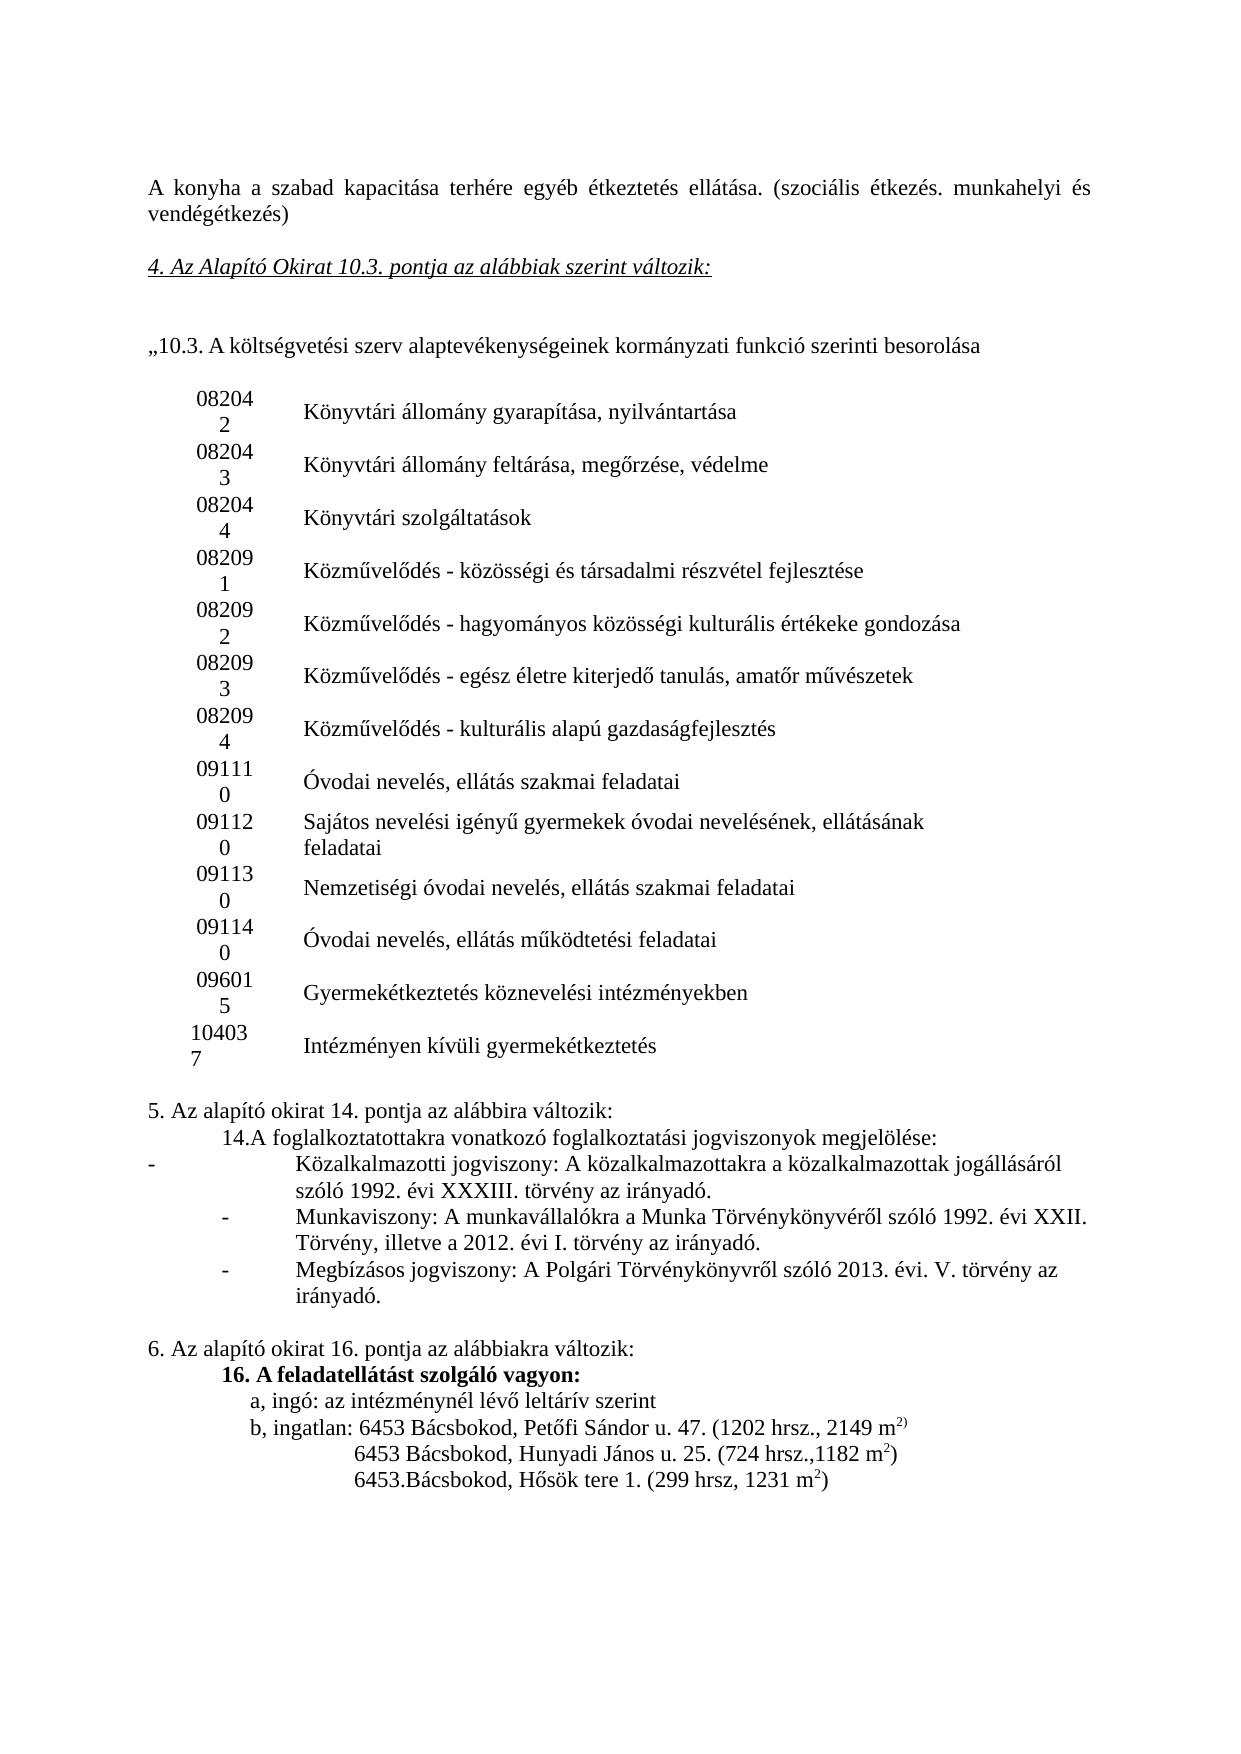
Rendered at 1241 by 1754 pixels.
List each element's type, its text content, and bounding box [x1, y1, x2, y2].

text 5. Az alapító okirat 14. pontja az alábbira változik: [148, 1098, 1093, 1124]
text A konyha a szabad kapacitása terhére egyéb étkeztetés ellátása. (szociális étkezés. munkahelyi és vendégétkezés) [148, 174, 1093, 227]
table_cell 082091 [153, 543, 266, 596]
text 6. Az alapító okirat 16. pontja az alábbiakra változik: [148, 1335, 1093, 1361]
text - Közalkalmazotti jogviszony: A közalkalmazottakra a közalkalmazottak jogállásáról [148, 1150, 1093, 1177]
table_cell Nemzetiségi óvodai nevelés, ellátás szakmai feladatai [266, 860, 982, 913]
text 16. A feladatellátást szolgáló vagyon: [148, 1361, 1093, 1387]
text szóló 1992. évi XXXIII. törvény az irányadó. [221, 1177, 1093, 1203]
table_cell Könyvtári szolgáltatások [266, 491, 982, 543]
table_cell 082043 [153, 438, 266, 491]
table_cell Közművelődés - egész életre kiterjedő tanulás, amatőr művészetek [266, 649, 982, 702]
table_header Könyvtári állomány gyarapítása, nyilvántartása [266, 385, 982, 437]
table_cell Közművelődés - kulturális alapú gazdaságfejlesztés [266, 702, 982, 755]
table_cell 082044 [153, 491, 266, 543]
table_cell Közművelődés - közösségi és társadalmi részvétel fejlesztése [266, 543, 982, 596]
table_cell Óvodai nevelés, ellátás működtetési feladatai [266, 913, 982, 966]
table_cell 082094 [153, 702, 266, 755]
text „10.3. A költségvetési szerv alaptevékenységeinek kormányzati funkció szerinti besorolása [148, 332, 1093, 358]
text 14.A foglalkoztatottakra vonatkozó foglalkoztatási jogviszonyok megjelölése: [148, 1124, 1093, 1150]
table_cell 091120 [153, 808, 266, 860]
table_cell Intézményen kívüli gyermekétkeztetés [266, 1019, 982, 1071]
text 4. Az Alapító Okirat 10.3. pontja az alábbiak szerint változik: [148, 253, 1093, 279]
table_cell Könyvtári állomány feltárása, megőrzése, védelme [266, 438, 982, 491]
table_cell 091110 [153, 755, 266, 808]
table_cell Közművelődés - hagyományos közösségi kulturális értékeke gondozása [266, 596, 982, 649]
table_cell 091130 [153, 860, 266, 913]
table_cell 082092 [153, 596, 266, 649]
table_header 082042 [153, 385, 266, 437]
text 6453.Bácsbokod, Hősök tere 1. (299 hrsz, 1231 m2) [354, 1467, 1093, 1493]
table_cell Óvodai nevelés, ellátás szakmai feladatai [266, 755, 982, 808]
text - Munkaviszony: A munkavállalókra a Munka Törvénykönyvéről szóló 1992. évi XXII. Törvény, illetve a 2012. évi I. törvény az irányadó. [221, 1203, 1093, 1256]
table_cell Gyermekétkeztetés köznevelési intézményekben [266, 966, 982, 1018]
text b, ingatlan: 6453 Bácsbokod, Petőfi Sándor u. 47. (1202 hrsz., 2149 m2) [221, 1414, 1093, 1440]
text - Megbízásos jogviszony: A Polgári Törvénykönyvről szóló 2013. évi. V. törvény az irányadó. [221, 1256, 1093, 1308]
table_cell 091140 [153, 913, 266, 966]
table_cell Sajátos nevelési igényű gyermekek óvodai nevelésének, ellátásának feladatai [266, 808, 982, 860]
table_cell 104037 [153, 1019, 266, 1071]
table_cell 082093 [153, 649, 266, 702]
table_cell 096015 [153, 966, 266, 1018]
text a, ingó: az intézménynél lévő leltárív szerint [221, 1387, 1093, 1414]
text 6453 Bácsbokod, Hunyadi János u. 25. (724 hrsz.,1182 m2) [354, 1440, 1093, 1467]
